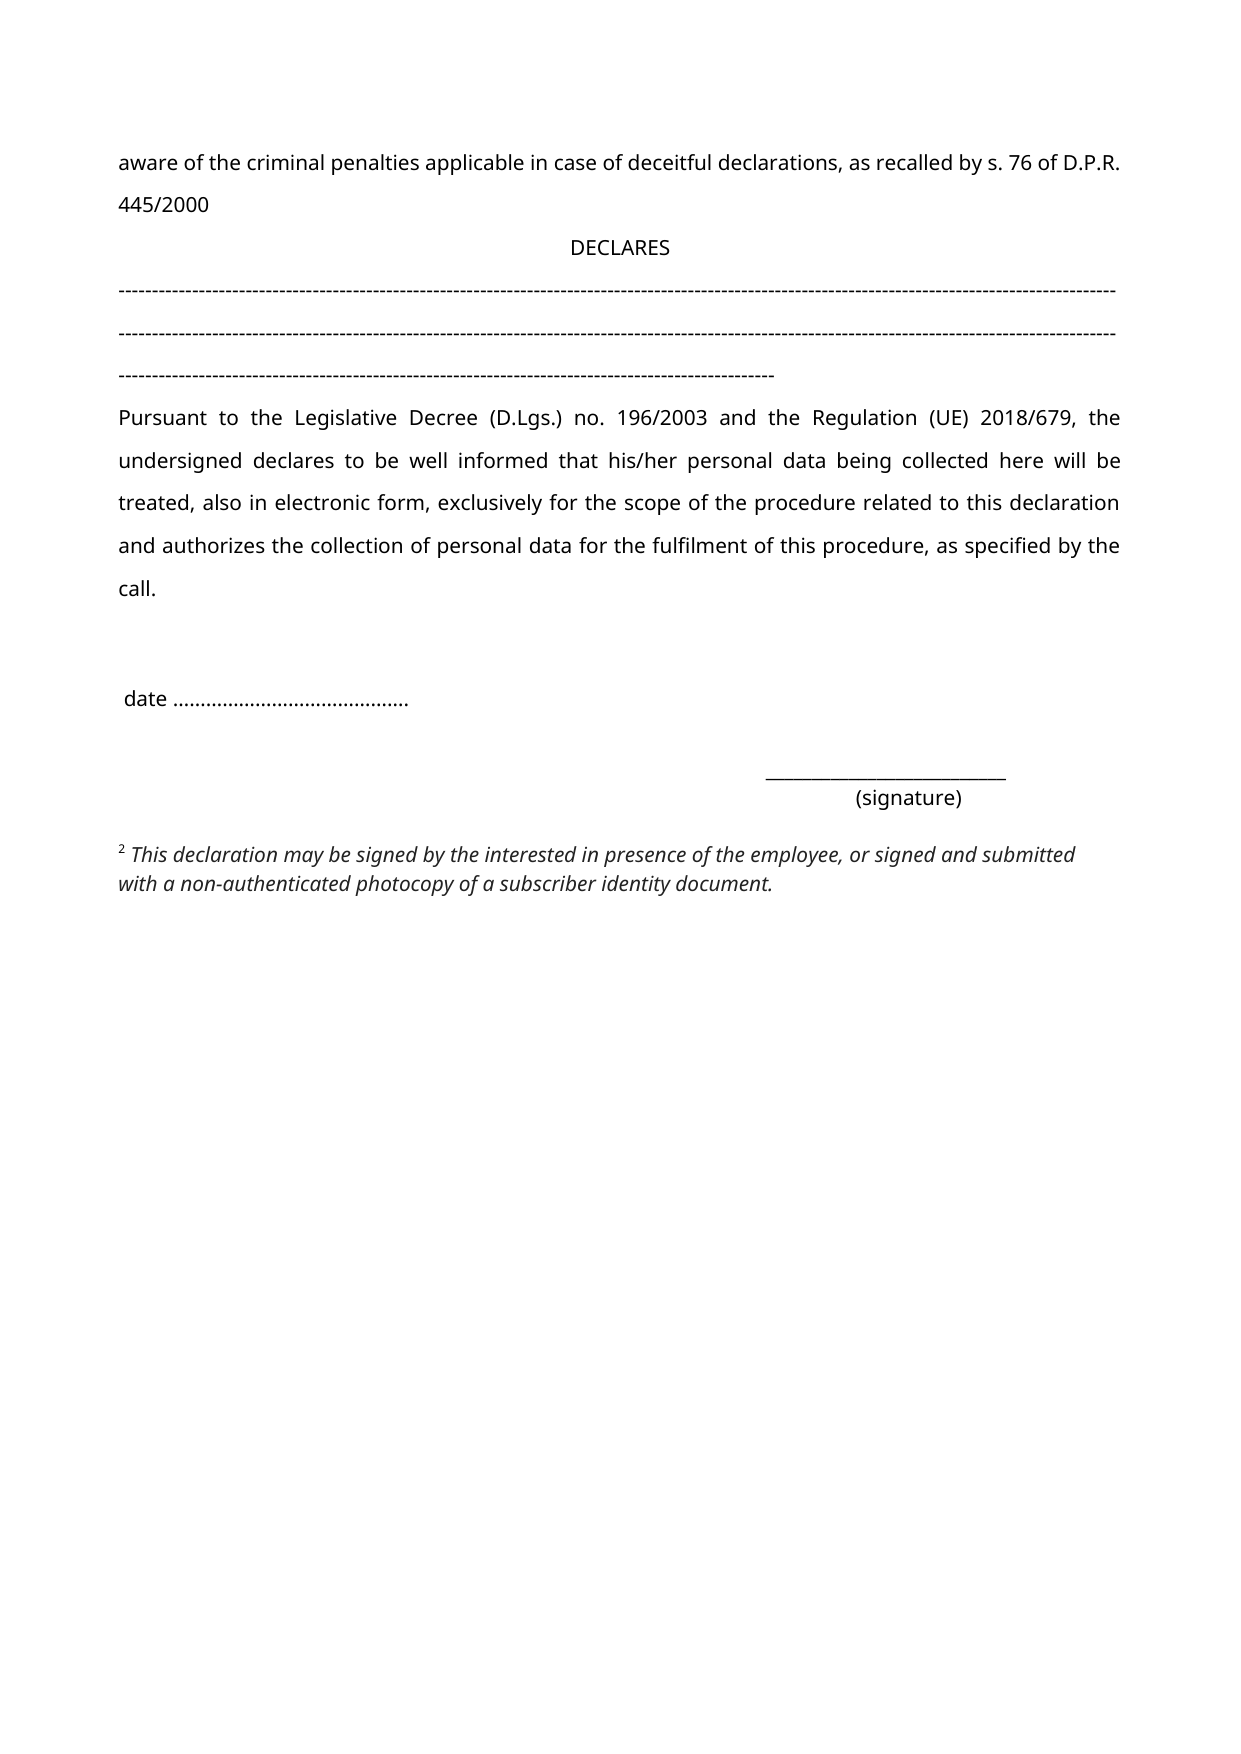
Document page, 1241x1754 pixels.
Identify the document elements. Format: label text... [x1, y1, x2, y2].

text date ……………………………………. [118, 684, 1122, 712]
text Pursuant to the Legislative Decree (D.Lgs.) no. 196/2003 and the Regulation (UE) 2018/679, the undersigned declares to be well informed that his/her personal data being collected here will be treated, also in electronic form, exclusively for the scope of the procedure related to this declaration and authorizes the collection of personal data for the fulfilment of this procedure, as specified by the call. [118, 403, 1122, 602]
text 2 This declaration may be signed by the interested in presence of the employee, or signed and submitted with a non-authenticated photocopy of a subscriber identity document. [118, 840, 1122, 897]
text __________________________ [118, 755, 1122, 783]
text (signature) [118, 783, 1122, 812]
text aware of the criminal penalties applicable in case of deceitful declarations, as recalled by s. 76 of D.P.R. 445/2000 [118, 148, 1122, 219]
text ------------------------------------------------------------------------------------------------------------------------------------------------------------------------------------------------------------------------------------------------------------------------------------------------------------------------------------------------------------------------------------------------------------ [118, 275, 1122, 389]
text DECLARES [118, 233, 1122, 261]
